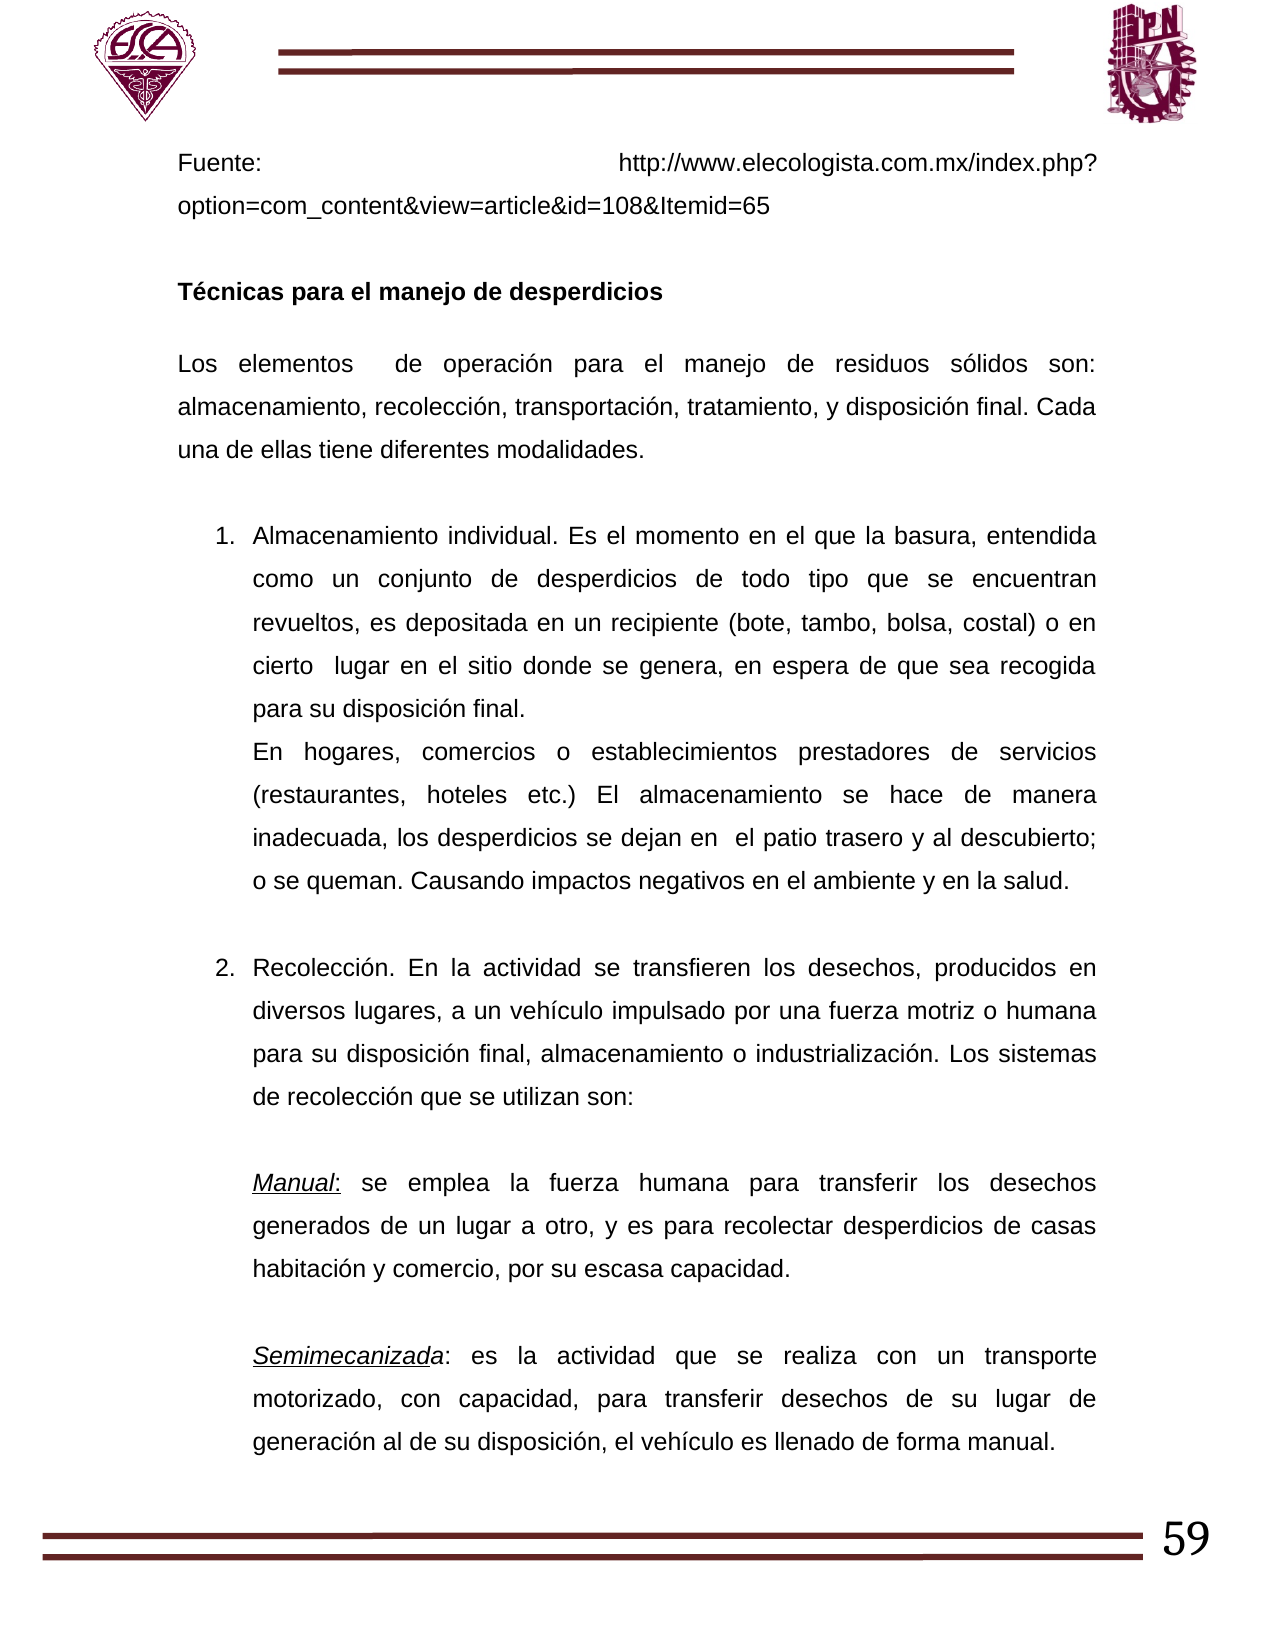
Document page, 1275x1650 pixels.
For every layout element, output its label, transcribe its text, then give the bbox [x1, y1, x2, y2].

text Los elementos de operación para el manejo de residuos sólidos son: almacenamiento, recolección, transportación, tratamiento, y disposición final. Cada una de ellas tiene diferentes modalidades. [177, 349, 1098, 464]
list En hogares, comercios o establecimientos prestadores de servicios (restaurantes, hoteles etc.) El almacenamiento se hace de manera inadecuada, los desperdicios se dejan en el patio trasero y al descubierto; o se queman. Causando impactos negativos en el ambiente y en la salud. [252, 737, 1098, 895]
text Fuente: http://www.elecologista.com.mx/index.php?option=com_content&view=article&id=108&Itemid=65 [177, 148, 1098, 219]
list Manual: se emplea la fuerza humana para transferir los desechos generados de un lugar a otro, y es para recolectar desperdicios de casas habitación y comercio, por su escasa capacidad. [252, 1168, 1098, 1283]
list Recolección. En la actividad se transfieren los desechos, producidos en diversos lugares, a un vehículo impulsado por una fuerza motriz o humana para su disposición final, almacenamiento o industrialización. Los sistemas de recolección que se utilizan son: [215, 953, 1098, 1111]
picture [91, 9, 198, 124]
picture [1103, 2, 1198, 124]
text Técnicas para el manejo de desperdicios [177, 277, 1098, 306]
list Semimecanizada: es la actividad que se realiza con un transporte motorizado, con capacidad, para transferir desechos de su lugar de generación al de su disposición, el vehículo es llenado de forma manual. [252, 1341, 1098, 1456]
list Almacenamiento individual. Es el momento en el que la basura, entendida como un conjunto de desperdicios de todo tipo que se encuentran revueltos, es depositada en un recipiente (bote, tambo, bolsa, costal) o en cierto lugar en el sitio donde se genera, en espera de que sea recogida para su disposición final. [215, 521, 1098, 723]
